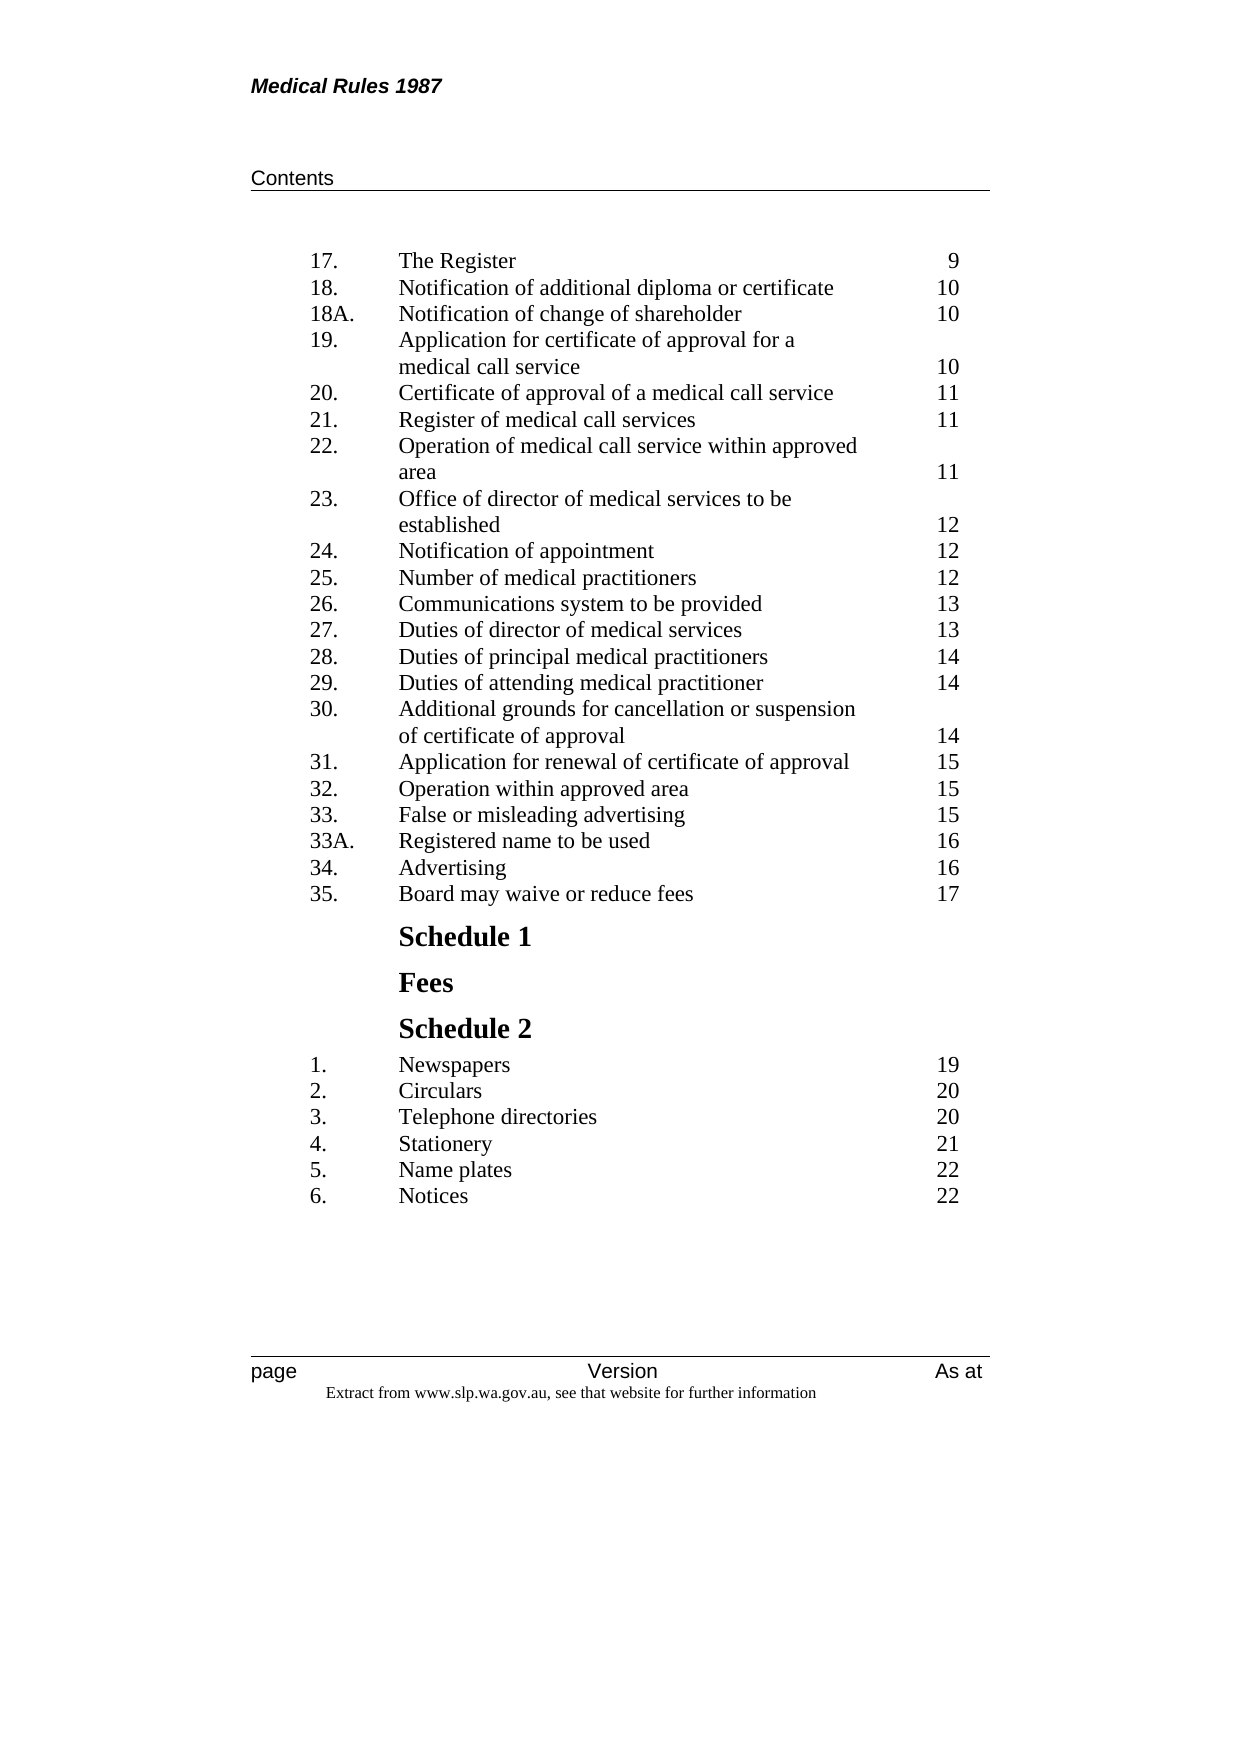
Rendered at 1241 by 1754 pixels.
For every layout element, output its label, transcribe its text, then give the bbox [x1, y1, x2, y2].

text 28. Duties of principal medical practitioners 14 [309, 643, 872, 669]
text 24. Notification of appointment 12 [309, 537, 872, 564]
text 5. Name plates 22 [309, 1156, 872, 1182]
text Schedule 1 [398, 919, 872, 952]
text 4. Stationery 21 [309, 1130, 872, 1156]
text 33. False or misleading advertising 15 [309, 801, 872, 827]
text 21. Register of medical call services 11 [309, 406, 872, 432]
text 23. Office of director of medical services to be established 12 [309, 485, 872, 537]
text 18. Notification of additional diploma or certificate 10 [309, 274, 872, 300]
text 22. Operation of medical call service within approved area 11 [309, 432, 872, 485]
text 17. The Register 9 [309, 247, 872, 274]
text 20. Certificate of approval of a medical call service 11 [309, 379, 872, 406]
text 33A. Registered name to be used 16 [309, 827, 872, 854]
text 30. Additional grounds for cancellation or suspension of certificate of approval 14 [309, 696, 872, 748]
text 18A. Notification of change of shareholder 10 [309, 300, 872, 327]
text 25. Number of medical practitioners 12 [309, 564, 872, 590]
text 31. Application for renewal of certificate of approval 15 [309, 748, 872, 774]
text 1. Newspapers 19 [309, 1051, 872, 1077]
text 2. Circulars 20 [309, 1077, 872, 1103]
text 27. Duties of director of medical services 13 [309, 616, 872, 643]
text 34. Advertising 16 [309, 854, 872, 880]
text 6. Notices 22 [309, 1182, 872, 1209]
text Fees [398, 965, 872, 998]
text 26. Communications system to be provided 13 [309, 590, 872, 616]
text Schedule 2 [398, 1011, 872, 1044]
text 3. Telephone directories 20 [309, 1103, 872, 1130]
text 29. Duties of attending medical practitioner 14 [309, 669, 872, 696]
text 19. Application for certificate of approval for a medical call service 10 [309, 327, 872, 379]
text 35. Board may waive or reduce fees 17 [309, 880, 872, 906]
text 32. Operation within approved area 15 [309, 774, 872, 801]
